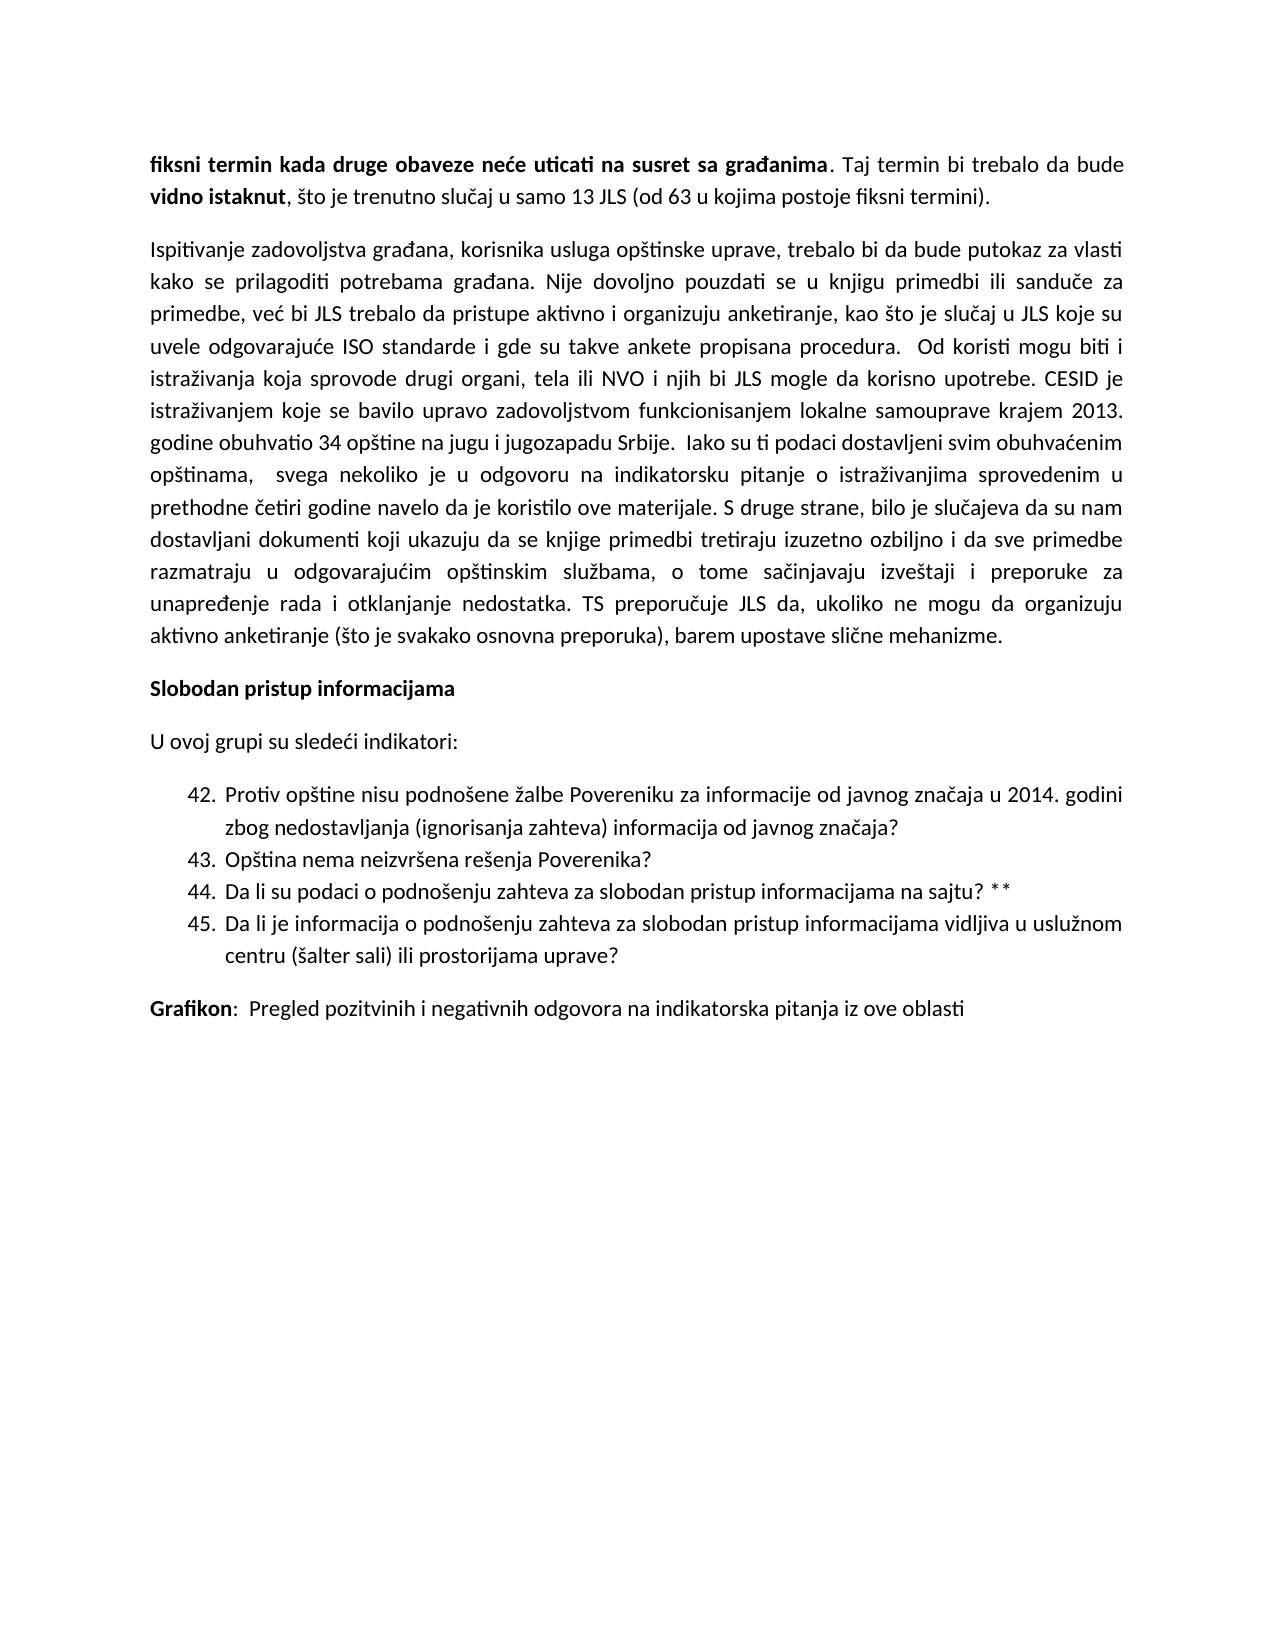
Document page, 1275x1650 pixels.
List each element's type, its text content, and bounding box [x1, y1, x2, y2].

text Ispitivanje zadovoljstva građana, korisnika usluga opštinske uprave, trebalo bi da bude putokaz za vlasti kako se prilagoditi potrebama građana. Nije dovoljno pouzdati se u knjigu primedbi ili sanduče za primedbe, već bi JLS trebalo da pristupe aktivno i organizuju anketiranje, kao što je slučaj u JLS koje su uvele odgovarajuće ISO standarde i gde su takve ankete propisana procedura. Od koristi mogu biti i istraživanja koja sprovode drugi organi, tela ili NVO i njih bi JLS mogle da korisno upotrebe. CESID je istraživanjem koje se bavilo upravo zadovoljstvom funkcionisanjem lokalne samouprave krajem 2013. godine obuhvatio 34 opštine na jugu i jugozapadu Srbije. Iako su ti podaci dostavljeni svim obuhvaćenim opštinama, svega nekoliko je u odgovoru na indikatorsku pitanje o istraživanjima sprovedenim u prethodne četiri godine navelo da je koristilo ove materijale. S druge strane, bilo je slučajeva da su nam dostavljani dokumenti koji ukazuju da se knjige primedbi tretiraju izuzetno ozbiljno i da sve primedbe razmatraju u odgovarajućim opštinskim službama, o tome sačinjavaju izveštaji i preporuke za unapređenje rada i otklanjanje nedostatka. TS preporučuje JLS da, ukoliko ne mogu da organizuju aktivno anketiranje (što je svakako osnovna preporuka), barem upostave slične mehanizme. [150, 235, 1125, 649]
text U ovoj grupi su sledeći indikatori: [150, 727, 1125, 756]
list Da li su podaci o podnošenju zahteva za slobodan pristup informacijama na sajtu? ** [187, 877, 1125, 905]
text Slobodan pristup informacijama [150, 674, 1125, 702]
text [150, 150, 1125, 210]
list Opština nema neizvršena rešenja Poverenika? [187, 845, 1125, 873]
list Protiv opštine nisu podnošene žalbe Povereniku za informacije od javnog značaja u 2014. godini zbog nedostavljanja (ignorisanja zahteva) informacija od javnog značaja? [187, 781, 1125, 841]
list Da li je informacija o podnošenju zahteva za slobodan pristup informacijama vidljiva u uslužnom centru (šalter sali) ili prostorijama uprave? [187, 909, 1125, 969]
text Grafikon: Pregled pozitvinih i negativnih odgovora na indikatorska pitanja iz ove oblasti [150, 994, 1125, 1022]
